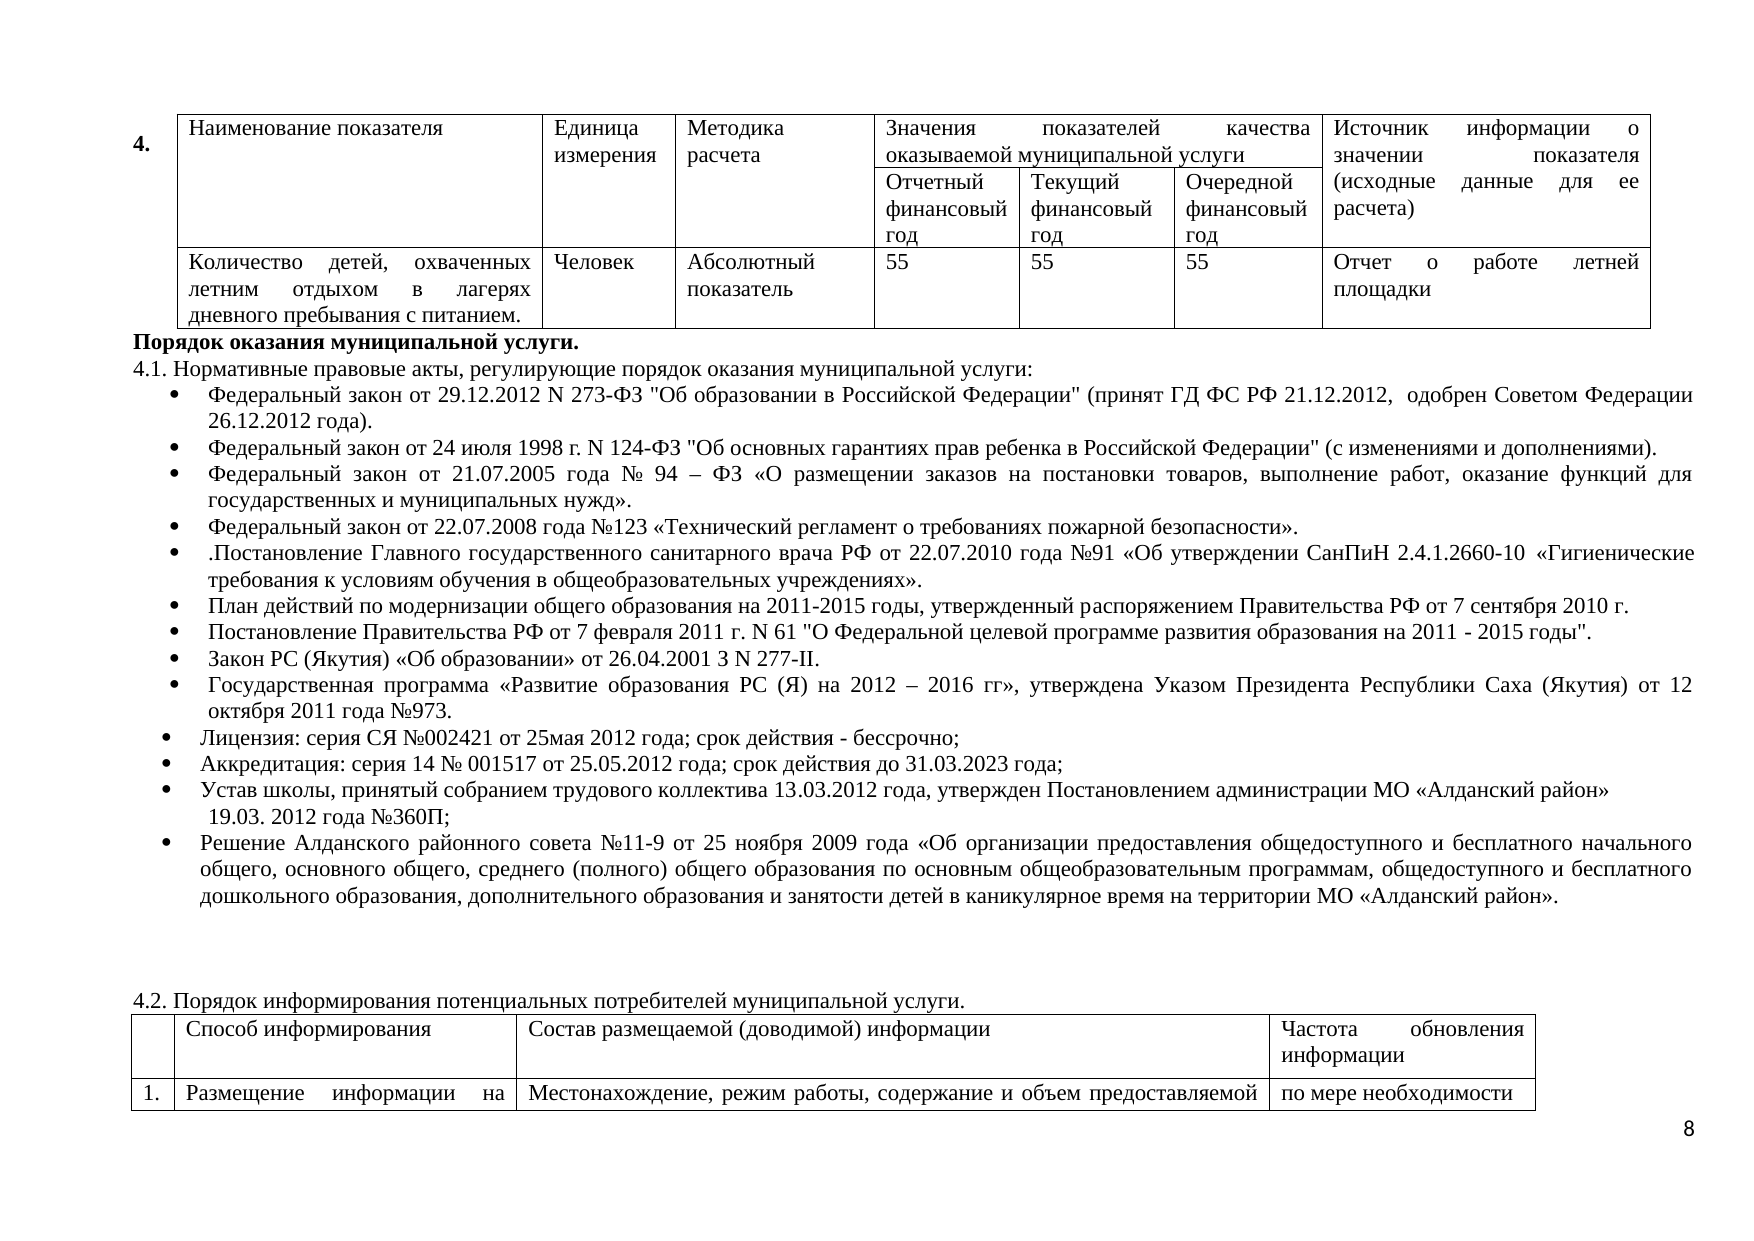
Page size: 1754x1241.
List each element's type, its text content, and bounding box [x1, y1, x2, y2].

list Устав школы, принятый собранием трудового коллектива 13.03.2012 года, утвержден Постановлением администрации МО «Алданский район» [162, 776, 1695, 803]
text 4. Порядок оказания муниципальной услуги. [133, 130, 1695, 355]
text 4.1. Нормативные правовые акты, регулирующие порядок оказания муниципальной услуги: [133, 355, 1695, 381]
table_cell Очередной финансовый год [1175, 168, 1322, 247]
table_cell 55 [1020, 248, 1174, 327]
text 4.2. Порядок информирования потенциальных потребителей муниципальной услуги. [133, 987, 1695, 1014]
table_cell Абсолютный показатель [676, 248, 874, 327]
table_cell 55 [875, 248, 1019, 327]
table_cell Человек [543, 248, 675, 327]
list Федеральный закон от 21.07.2005 года № 94 – ФЗ «О размещении заказов на постановки товаров, выполнение работ, оказание функций для государственных и муниципальных нужд». [170, 460, 1695, 513]
list .Постановление Главного государственного санитарного врача РФ от 22.07.2010 года №91 «Об утверждении СанПиН 2.4.1.2660-10 «Гигиенические требования к условиям обучения в общеобразовательных учреждениях». [170, 539, 1695, 592]
table_header Методика расчета [676, 115, 874, 247]
list План действий по модернизации общего образования на 2011-2015 годы, утвержденный распоряжением Правительства РФ от 7 сентября . [170, 592, 1695, 618]
list Государственная программа «Развитие образования РС (Я) на 2012 – 2016 гг», утверждена Указом Президента Республики Саха (Якутия) от 12 октября 2011 года №973. [170, 671, 1695, 724]
table_cell Отчетный финансовый год [875, 168, 1019, 247]
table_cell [175, 1079, 516, 1110]
list Постановление Правительства РФ от 7 февраля . N 61 "О Федеральной целевой программе развития образования на 2011 - 2015 годы". [170, 618, 1695, 645]
table_header Частота обновления информации [1270, 1015, 1535, 1078]
list Федеральный закон от 22.07.2008 года №123 «Технический регламент о требованиях пожарной безопасности». [170, 513, 1695, 539]
table_header Наименование показателя [178, 115, 542, 247]
table_cell Текущий финансовый год [1020, 168, 1174, 247]
list Аккредитация: серия 14 № 001517 от 25.05.2012 года; срок действия до 31.03.2023 года; [162, 750, 1695, 776]
table_cell 1. [132, 1079, 174, 1110]
text 19.03. 2012 года №360П; [208, 803, 1695, 829]
table_header [132, 1015, 174, 1078]
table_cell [1270, 1079, 1535, 1110]
table_cell Отчет о работе летней площадки [1323, 248, 1650, 327]
list Федеральный закон от 24 июля . N 124-ФЗ "Об основных гарантиях прав ребенка в Российской Федерации" (с изменениями и дополнениями). [170, 434, 1695, 460]
table_header Источник информации о значении показателя (исходные данные для ее расчета) [1323, 115, 1650, 247]
list Федеральный закон от 29.12.2012 N 273-ФЗ "Об образовании в Российской Федерации" (принят ГД ФС РФ 21.12.2012, одобрен Советом Федерации 26.12.2012 года). [170, 381, 1695, 434]
table_header Значения показателей качества оказываемой муниципальной услуги [875, 115, 1322, 167]
list Закон РС (Якутия) «Об образовании» от 26.04.2001 З N 277-II. [170, 645, 1695, 671]
list Решение Алданского районного совета №11-9 от 25 ноября 2009 года «Об организации предоставления общедоступного и бесплатного начального общего, основного общего, среднего (полного) общего образования по основным общеобразовательным программам, общедоступного и бесплатного дошкольного образования, дополнительного образования и занятости детей в каникулярное время на территории МО «Алданский район». [162, 829, 1695, 908]
table_header Состав размещаемой (доводимой) информации [517, 1015, 1269, 1078]
table_header Способ информирования [175, 1015, 516, 1078]
table_header Единица измерения [543, 115, 675, 247]
table_cell Количество детей, охваченных летним отдыхом в лагерях дневного пребывания с питанием. [178, 248, 542, 327]
table_cell 55 [1175, 248, 1322, 327]
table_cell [517, 1079, 1269, 1110]
list Лицензия: серия СЯ №002421 от 25мая 2012 года; срок действия - бессрочно; [162, 724, 1695, 750]
